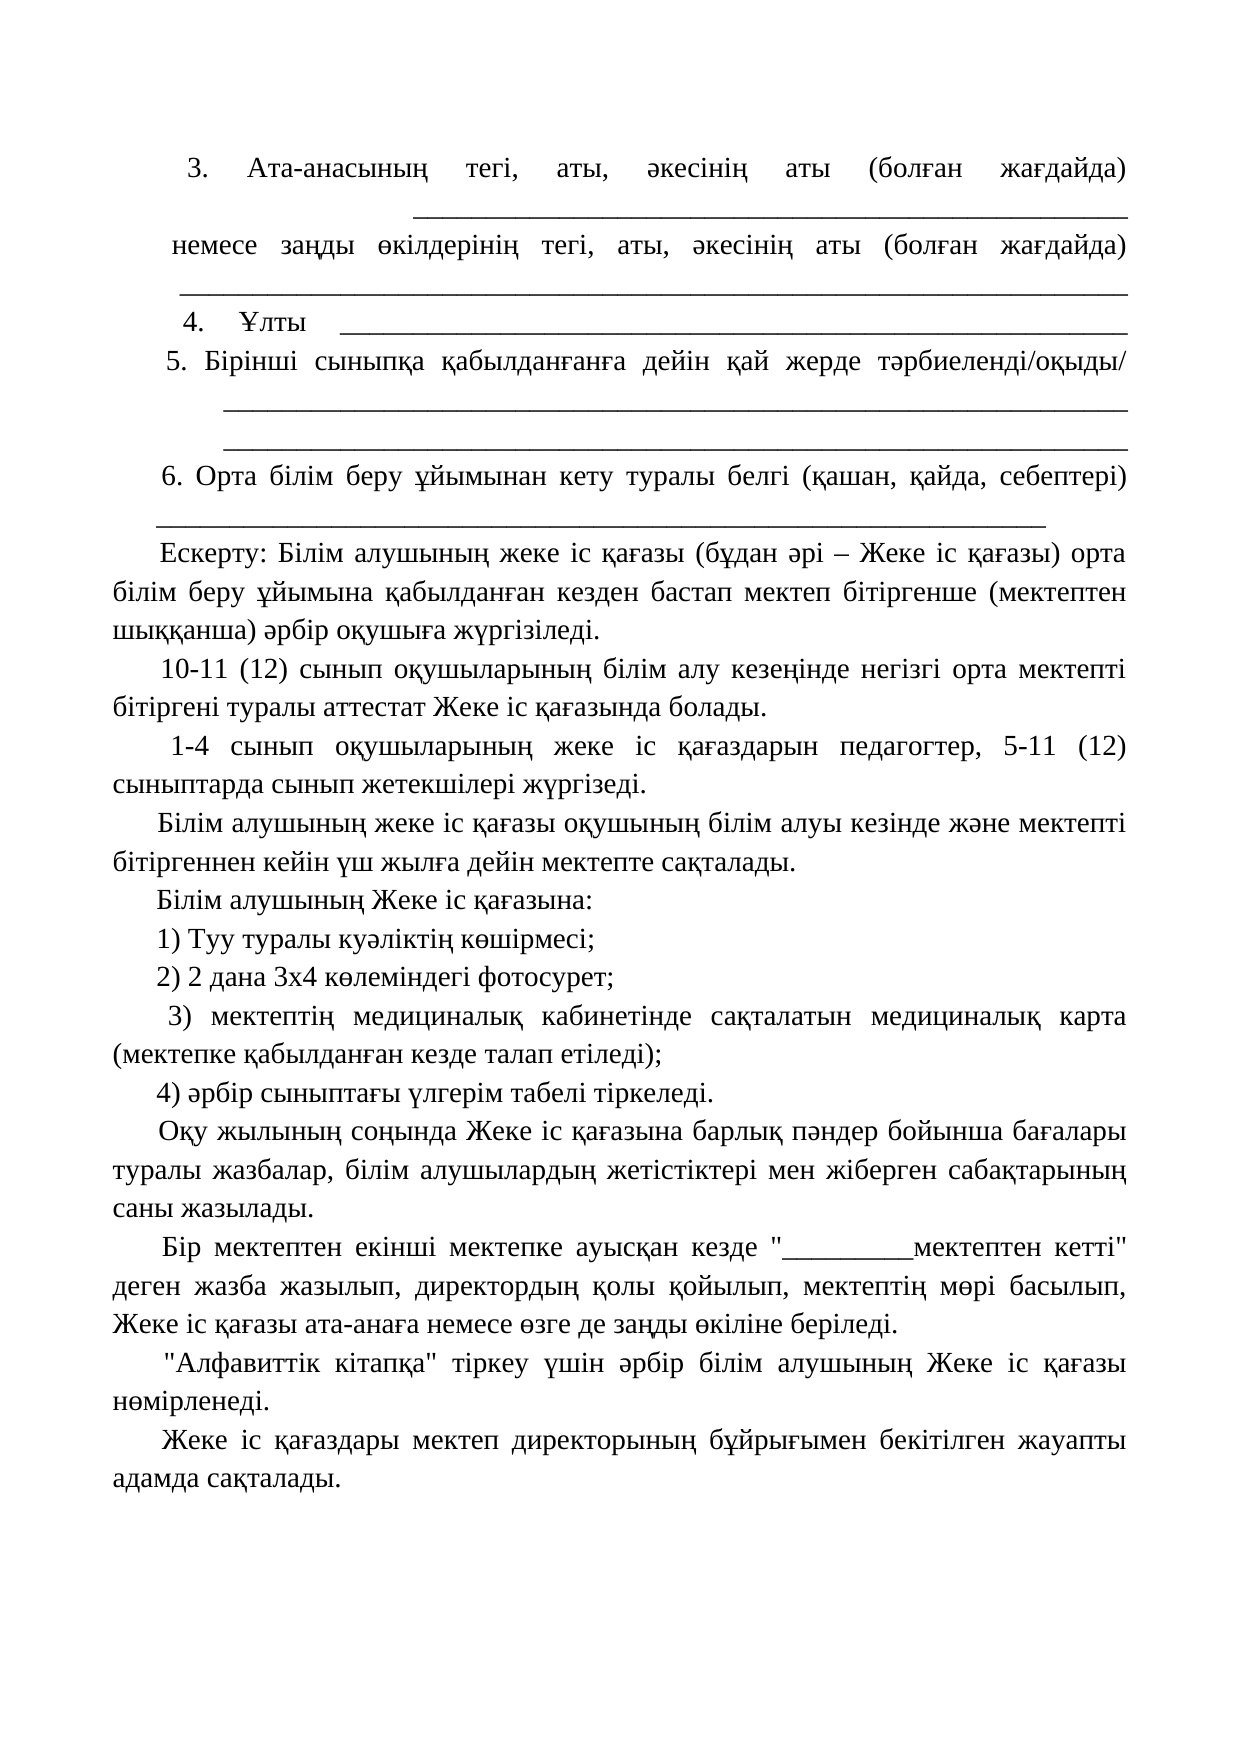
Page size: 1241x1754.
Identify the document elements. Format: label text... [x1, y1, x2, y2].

text Оқу жылының соңында Жеке іс қағазына барлық пәндер бойынша бағалары туралы жазбалар, білім алушылардың жетістіктері мен жіберген сабақтарының саны жазылады. [112, 1113, 1128, 1224]
text 3) мектептің медициналық кабинетінде сақталатын медициналық карта (мектепке қабылданған кезде талап етіледі); [112, 998, 1128, 1070]
text Бір мектептен екінші мектепке ауысқан кезде "_________мектептен кетті" деген жазба жазылып, директордың қолы қойылып, мектептің мөрі басылып, Жеке іс қағазы ата-анаға немесе өзге де заңды өкіліне беріледі. [112, 1229, 1128, 1340]
text 4) әрбір сыныптағы үлгерім табелі тіркеледі. [112, 1075, 1128, 1108]
text "Алфавиттік кітапқа" тіркеу үшін әрбір білім алушының Жеке іс қағазы нөмірленеді. [112, 1345, 1128, 1417]
text 2) 2 дана 3х4 көлеміндегі фотосурет; [112, 959, 1128, 993]
text 10-11 (12) сынып оқушыларының білім алу кезеңінде негізгі орта мектепті бітіргені туралы аттестат Жеке іс қағазында болады. [112, 651, 1128, 723]
text Жеке іс қағаздары мектеп директорының бұйрығымен бекітілген жауапты адамда сақталады. [112, 1422, 1128, 1494]
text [112, 150, 1128, 530]
text 1-4 сынып оқушыларының жеке іс қағаздарын педагогтер, 5-11 (12) сыныптарда сынып жетекшілері жүргізеді. [112, 728, 1128, 800]
text Ескерту: Білім алушының жеке іс қағазы (бұдан әрі – Жеке іс қағазы) орта білім беру ұйымына қабылданған кезден бастап мектеп бітіргенше (мектептен шыққанша) әрбір оқушыға жүргізіледі. [112, 535, 1128, 646]
text Білім алушының Жеке іс қағазына: [112, 882, 1128, 916]
text 1) Туу туралы куәліктің көшірмесі; [112, 921, 1128, 954]
text Білім алушының жеке іс қағазы оқушының білім алуы кезінде және мектепті бітіргеннен кейін үш жылға дейін мектепте сақталады. [112, 805, 1128, 877]
